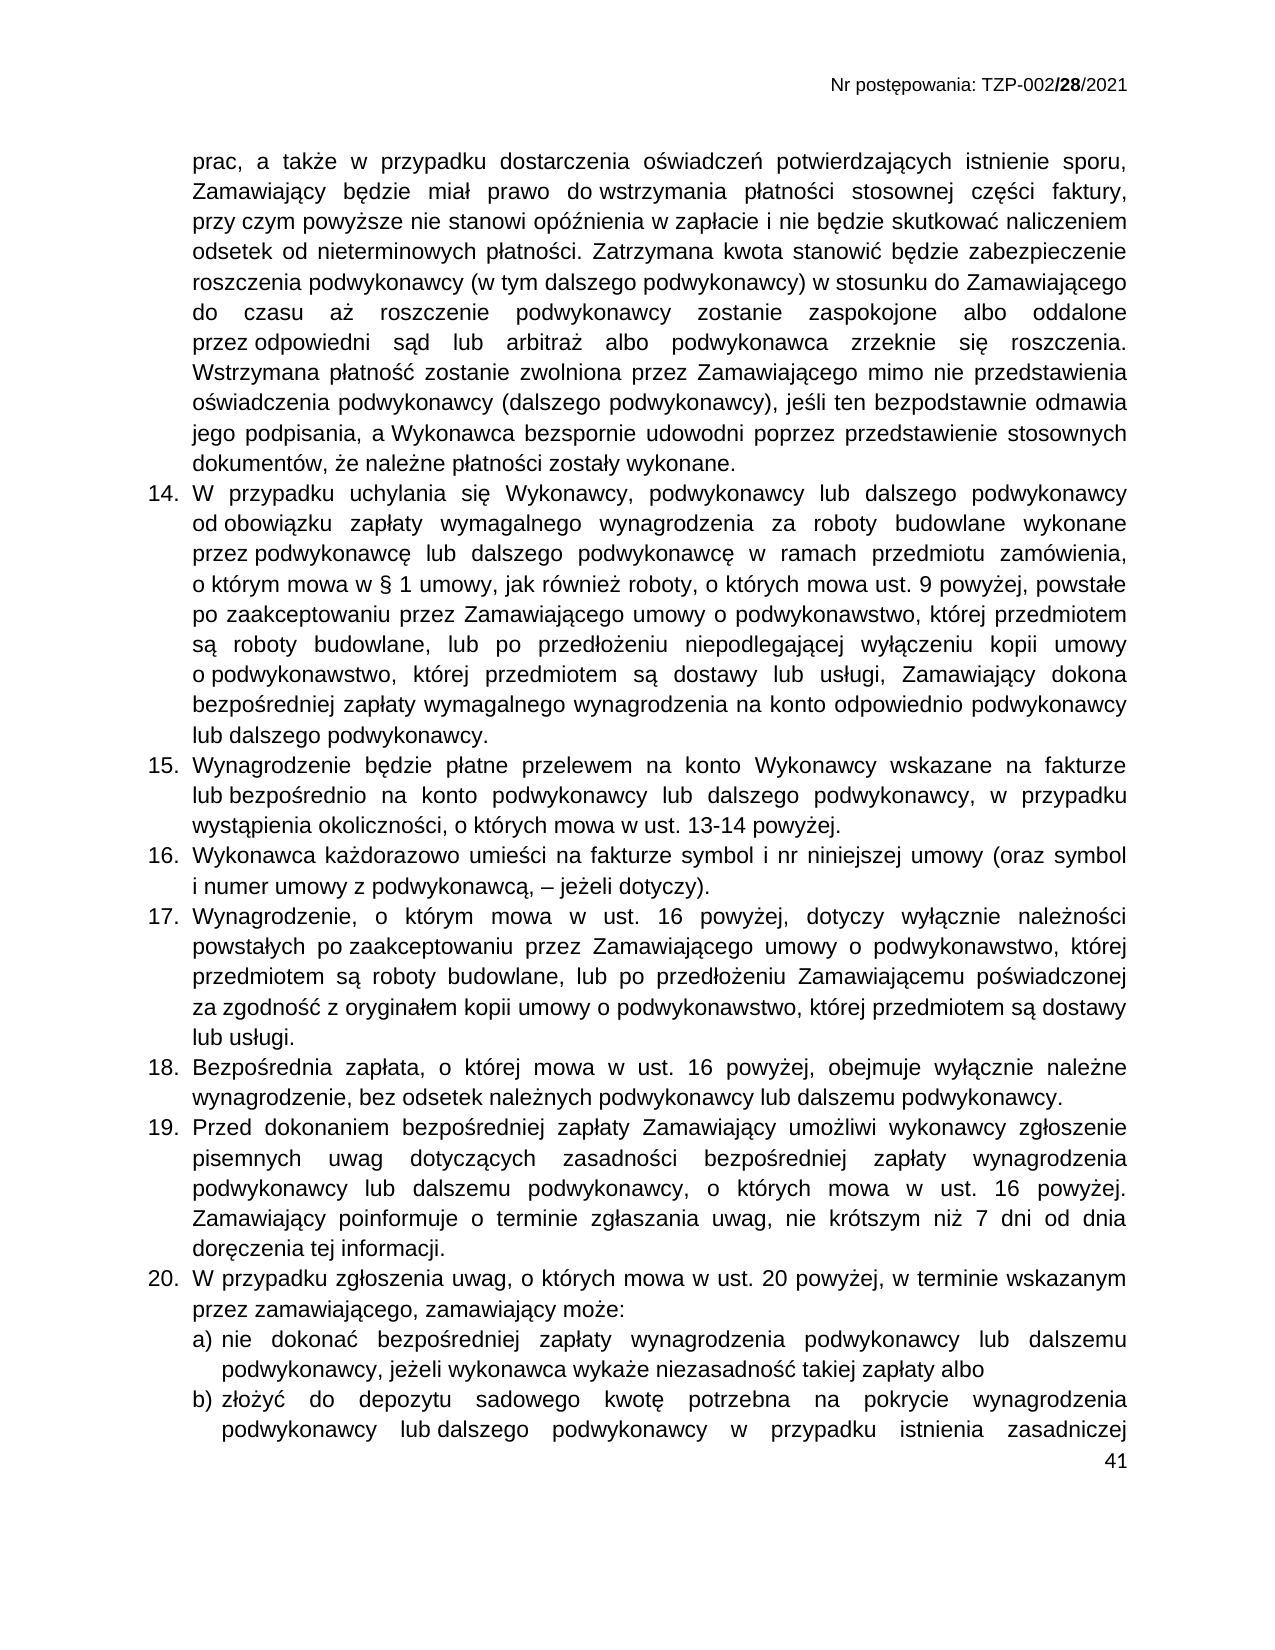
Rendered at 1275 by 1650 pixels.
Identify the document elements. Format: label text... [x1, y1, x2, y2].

list Wynagrodzenie będzie płatne przelewem na konto Wykonawcy wskazane na fakturze lub bezpośrednio na konto podwykonawcy lub dalszego podwykonawcy, w przypadku wystąpienia okoliczności, o których mowa w ust. 13-14 powyżej. [148, 752, 1127, 838]
list Bezpośrednia zapłata, o której mowa w ust. 16 powyżej, obejmuje wyłącznie należne wynagrodzenie, bez odsetek należnych podwykonawcy lub dalszemu podwykonawcy. [148, 1054, 1127, 1110]
list Wynagrodzenie, o którym mowa w ust. 16 powyżej, dotyczy wyłącznie należności powstałych po zaakceptowaniu przez Zamawiającego umowy o podwykonawstwo, której przedmiotem są roboty budowlane, lub po przedłożeniu Zamawiającemu poświadczonej za zgodność z oryginałem kopii umowy o podwykonawstwo, której przedmiotem są dostawy lub usługi. [148, 903, 1127, 1050]
list nie dokonać bezpośredniej zapłaty wynagrodzenia podwykonawcy lub dalszemu podwykonawcy, jeżeli wykonawca wykaże niezasadność takiej zapłaty albo [192, 1326, 1127, 1382]
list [148, 148, 1127, 476]
list W przypadku zgłoszenia uwag, o których mowa w ust. 20 powyżej, w terminie wskazanym przez zamawiającego, zamawiający może: [148, 1265, 1127, 1322]
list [192, 1386, 1127, 1443]
list Wykonawca każdorazowo umieści na fakturze symbol i nr niniejszej umowy (oraz symbol i numer umowy z podwykonawcą, – jeżeli dotyczy). [148, 842, 1127, 899]
list Przed dokonaniem bezpośredniej zapłaty Zamawiający umożliwi wykonawcy zgłoszenie pisemnych uwag dotyczących zasadności bezpośredniej zapłaty wynagrodzenia podwykonawcy lub dalszemu podwykonawcy, o których mowa w ust. 16 powyżej. Zamawiający poinformuje o terminie zgłaszania uwag, nie krótszym niż 7 dni od dnia doręczenia tej informacji. [148, 1114, 1127, 1261]
list W przypadku uchylania się Wykonawcy, podwykonawcy lub dalszego podwykonawcy od obowiązku zapłaty wymagalnego wynagrodzenia za roboty budowlane wykonane przez podwykonawcę lub dalszego podwykonawcę w ramach przedmiotu zamówienia, o którym mowa w § 1 umowy, jak również roboty, o których mowa ust. 9 powyżej, powstałe po zaakceptowaniu przez Zamawiającego umowy o podwykonawstwo, której przedmiotem są roboty budowlane, lub po przedłożeniu niepodlegającej wyłączeniu kopii umowy o podwykonawstwo, której przedmiotem są dostawy lub usługi, Zamawiający dokona bezpośredniej zapłaty wymagalnego wynagrodzenia na konto odpowiednio podwykonawcy lub dalszego podwykonawcy. [148, 480, 1127, 748]
